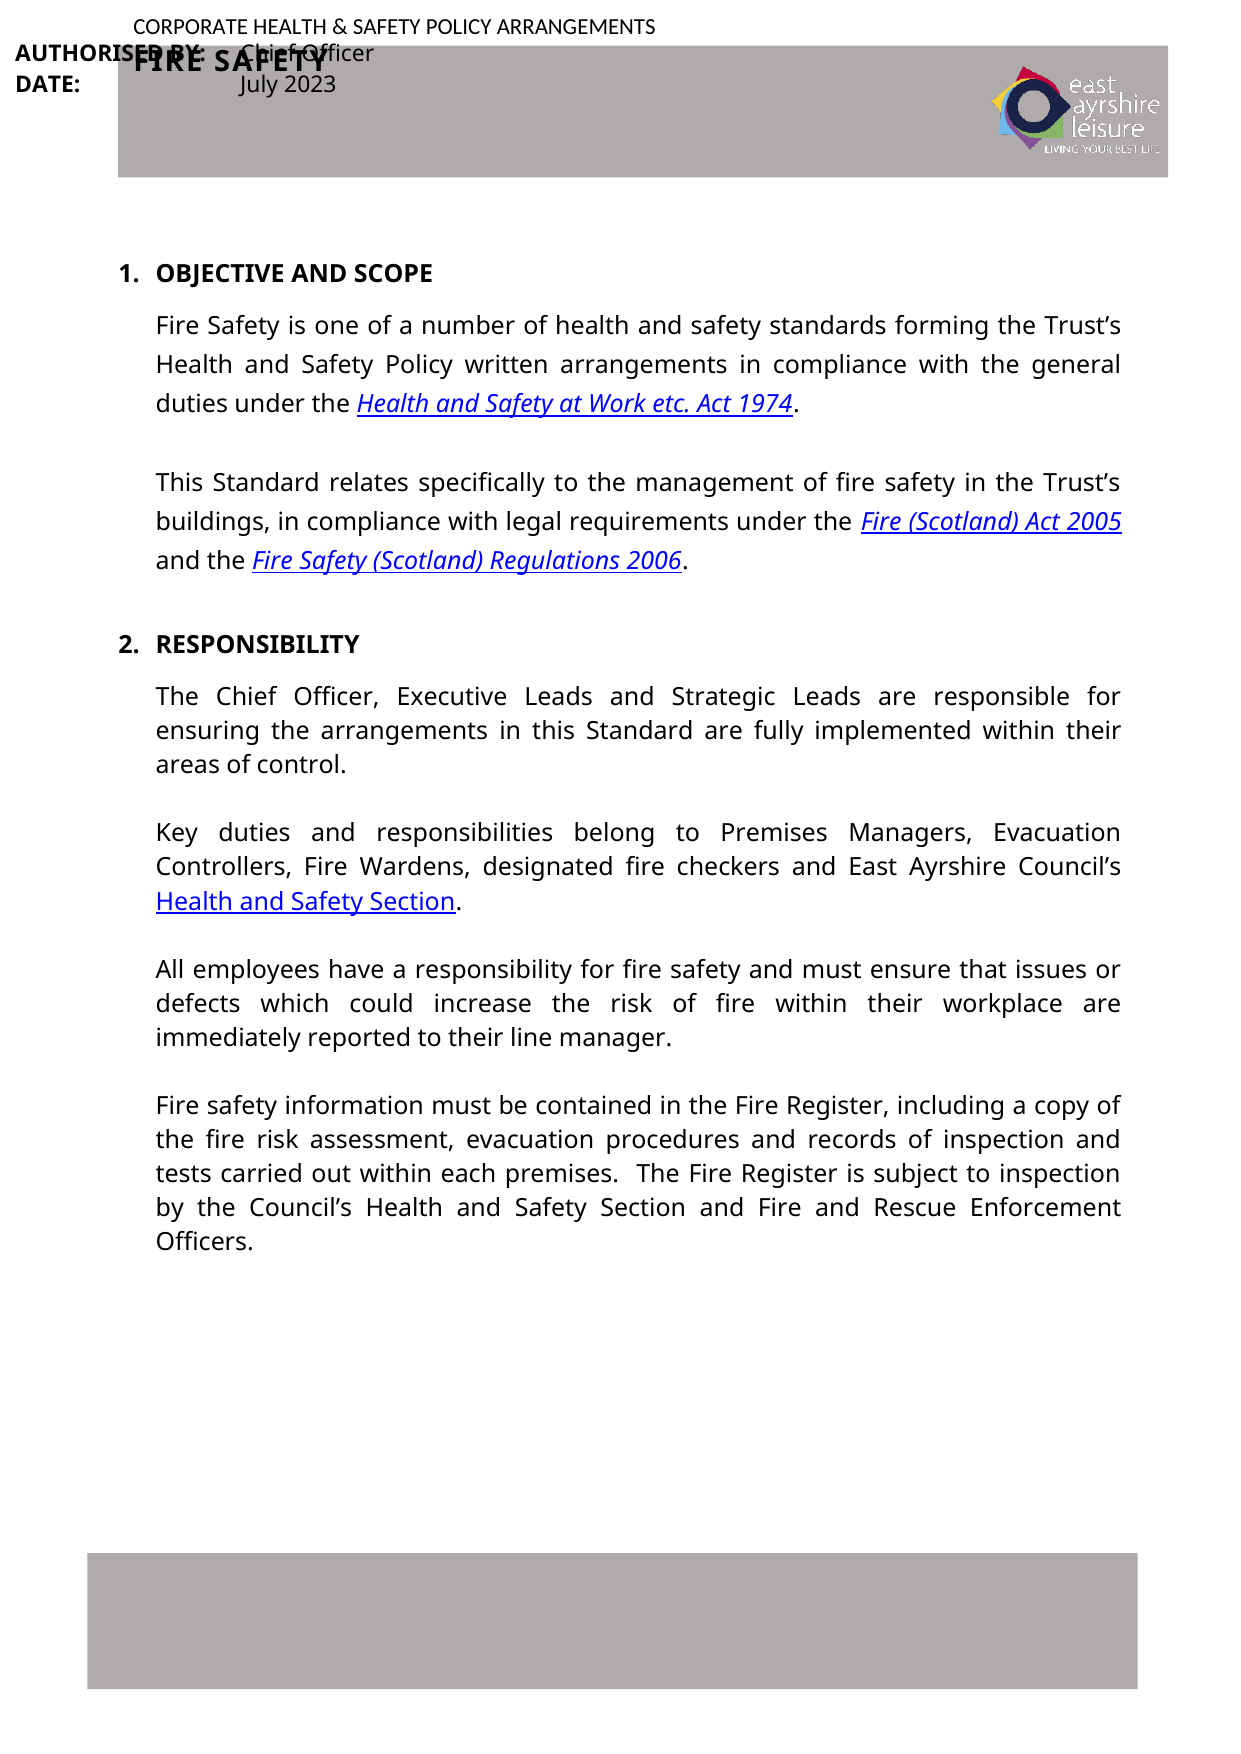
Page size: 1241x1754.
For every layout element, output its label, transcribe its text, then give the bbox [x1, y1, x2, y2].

text This Standard relates specifically to the management of fire safety in the Trust’s buildings, in compliance with legal requirements under the Fire (Scotland) Act 2005 and the Fire Safety (Scotland) Regulations 2006. [155, 464, 1122, 577]
text Key duties and responsibilities belong to Premises Managers, Evacuation Controllers, Fire Wardens, designated fire checkers and East Ayrshire Council’s Health and Safety Section. [155, 815, 1122, 917]
text Fire safety information must be contained in the Fire Register, including a copy of the fire risk assessment, evacuation procedures and records of inspection and tests carried out within each premises. The Fire Register is subject to inspection by the Council’s Health and Safety Section and Fire and Rescue Enforcement Officers. [155, 1087, 1122, 1258]
list RESPONSIBILITY [118, 627, 1104, 661]
text All employees have a responsibility for fire safety and must ensure that issues or defects which could increase the risk of fire within their workplace are immediately reported to their line manager. [155, 951, 1122, 1053]
text Fire Safety is one of a number of health and safety standards forming the Trust’s Health and Safety Policy written arrangements in compliance with the general duties under the Health and Safety at Work etc. Act 1974. [155, 308, 1122, 420]
list OBJECTIVE AND SCOPE [118, 256, 1104, 290]
picture [991, 66, 1160, 153]
text The Chief Officer, Executive Leads and Strategic Leads are responsible for ensuring the arrangements in this Standard are fully implemented within their areas of control. [155, 679, 1122, 781]
